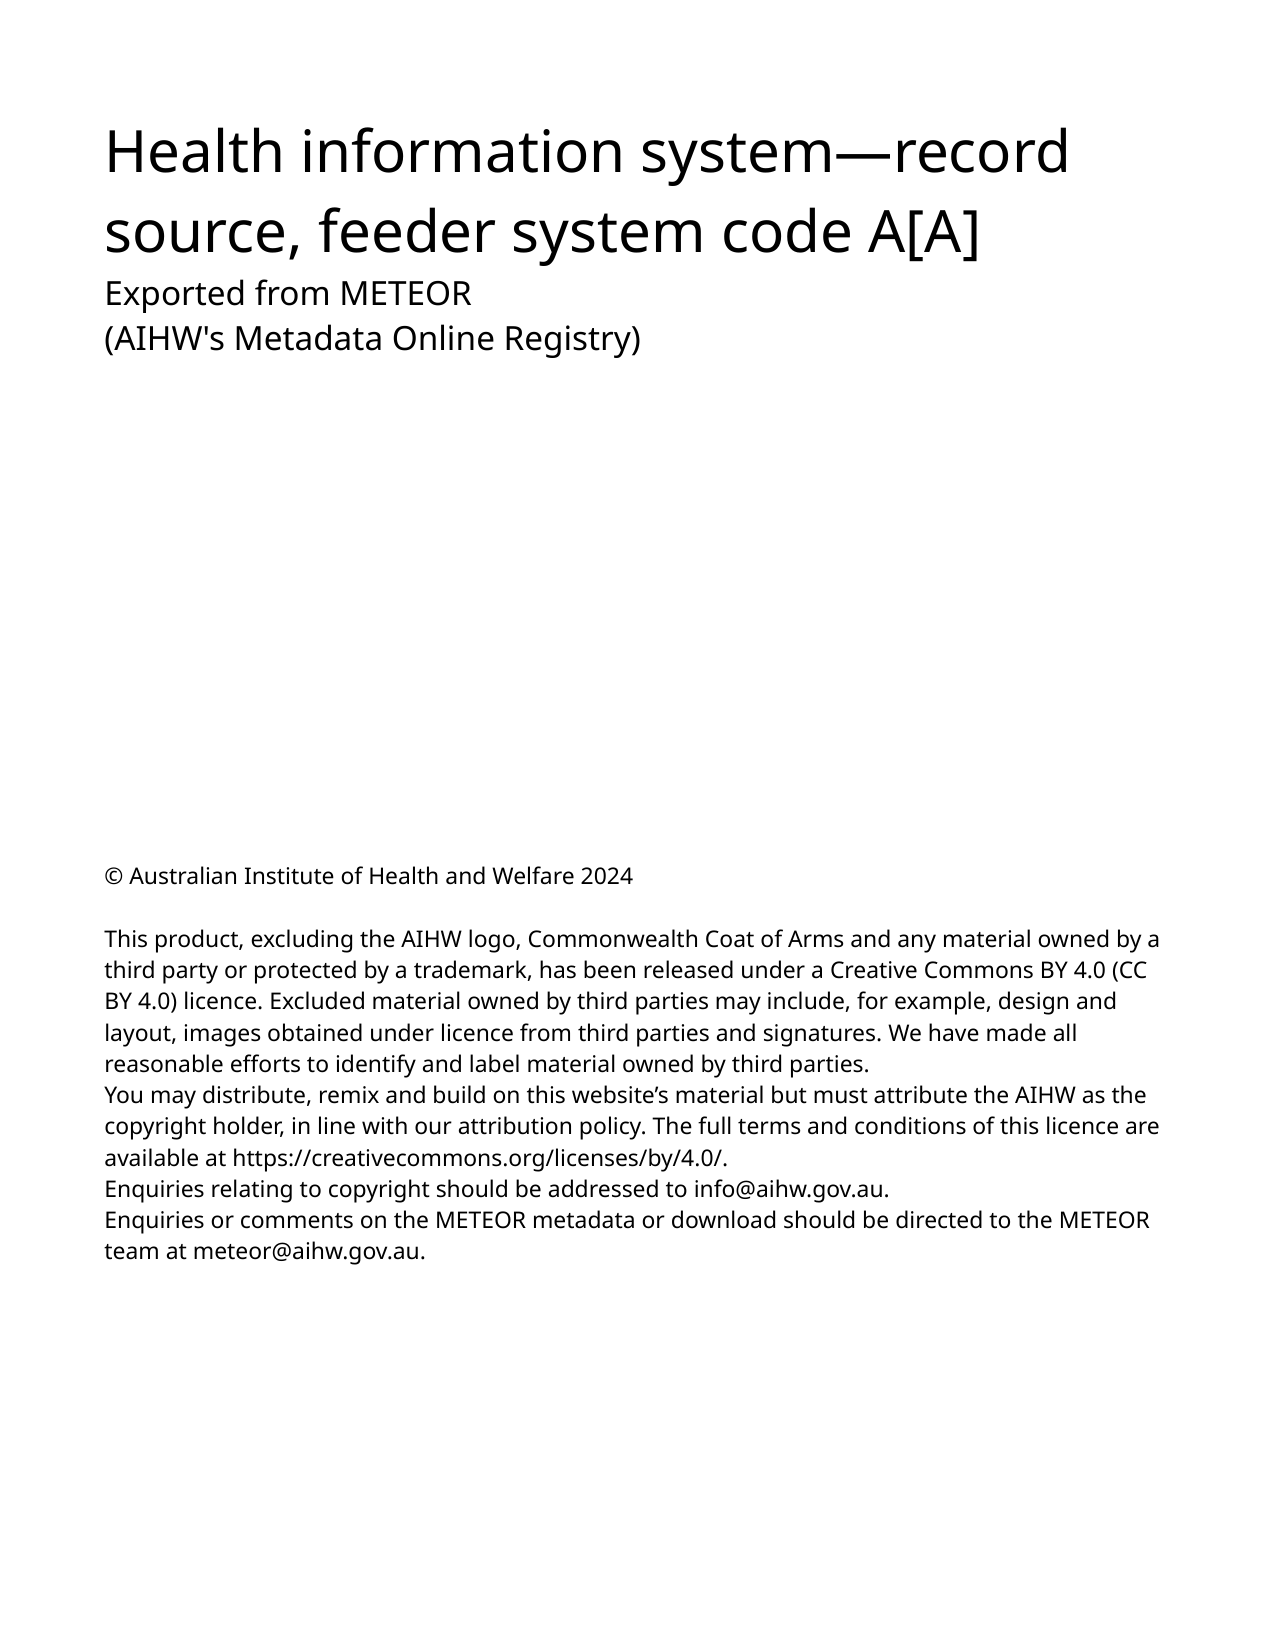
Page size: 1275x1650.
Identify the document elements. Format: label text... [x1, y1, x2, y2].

text Enquiries relating to copyright should be addressed to info@aihw.gov.au. [104, 1173, 1171, 1204]
subtitle Exported from METEOR [104, 269, 1171, 315]
text This product, excluding the AIHW logo, Commonwealth Coat of Arms and any material owned by a third party or protected by a trademark, has been released under a Creative Commons BY 4.0 (CC BY 4.0) licence. Excluded material owned by third parties may include, for example, design and layout, images obtained under licence from third parties and signatures. We have made all reasonable efforts to identify and label material owned by third parties. [104, 923, 1171, 1079]
text © Australian Institute of Health and Welfare 2024 [104, 860, 1171, 891]
title Health information system—record source, feeder system code A[A] [104, 110, 1171, 269]
subtitle (AIHW's Metadata Online Registry) [104, 315, 1171, 360]
text Enquiries or comments on the METEOR metadata or download should be directed to the METEOR team at meteor@aihw.gov.au. [104, 1204, 1171, 1266]
text You may distribute, remix and build on this website’s material but must attribute the AIHW as the copyright holder, in line with our attribution policy. The full terms and conditions of this licence are available at https://creativecommons.org/licenses/by/4.0/. [104, 1079, 1171, 1173]
